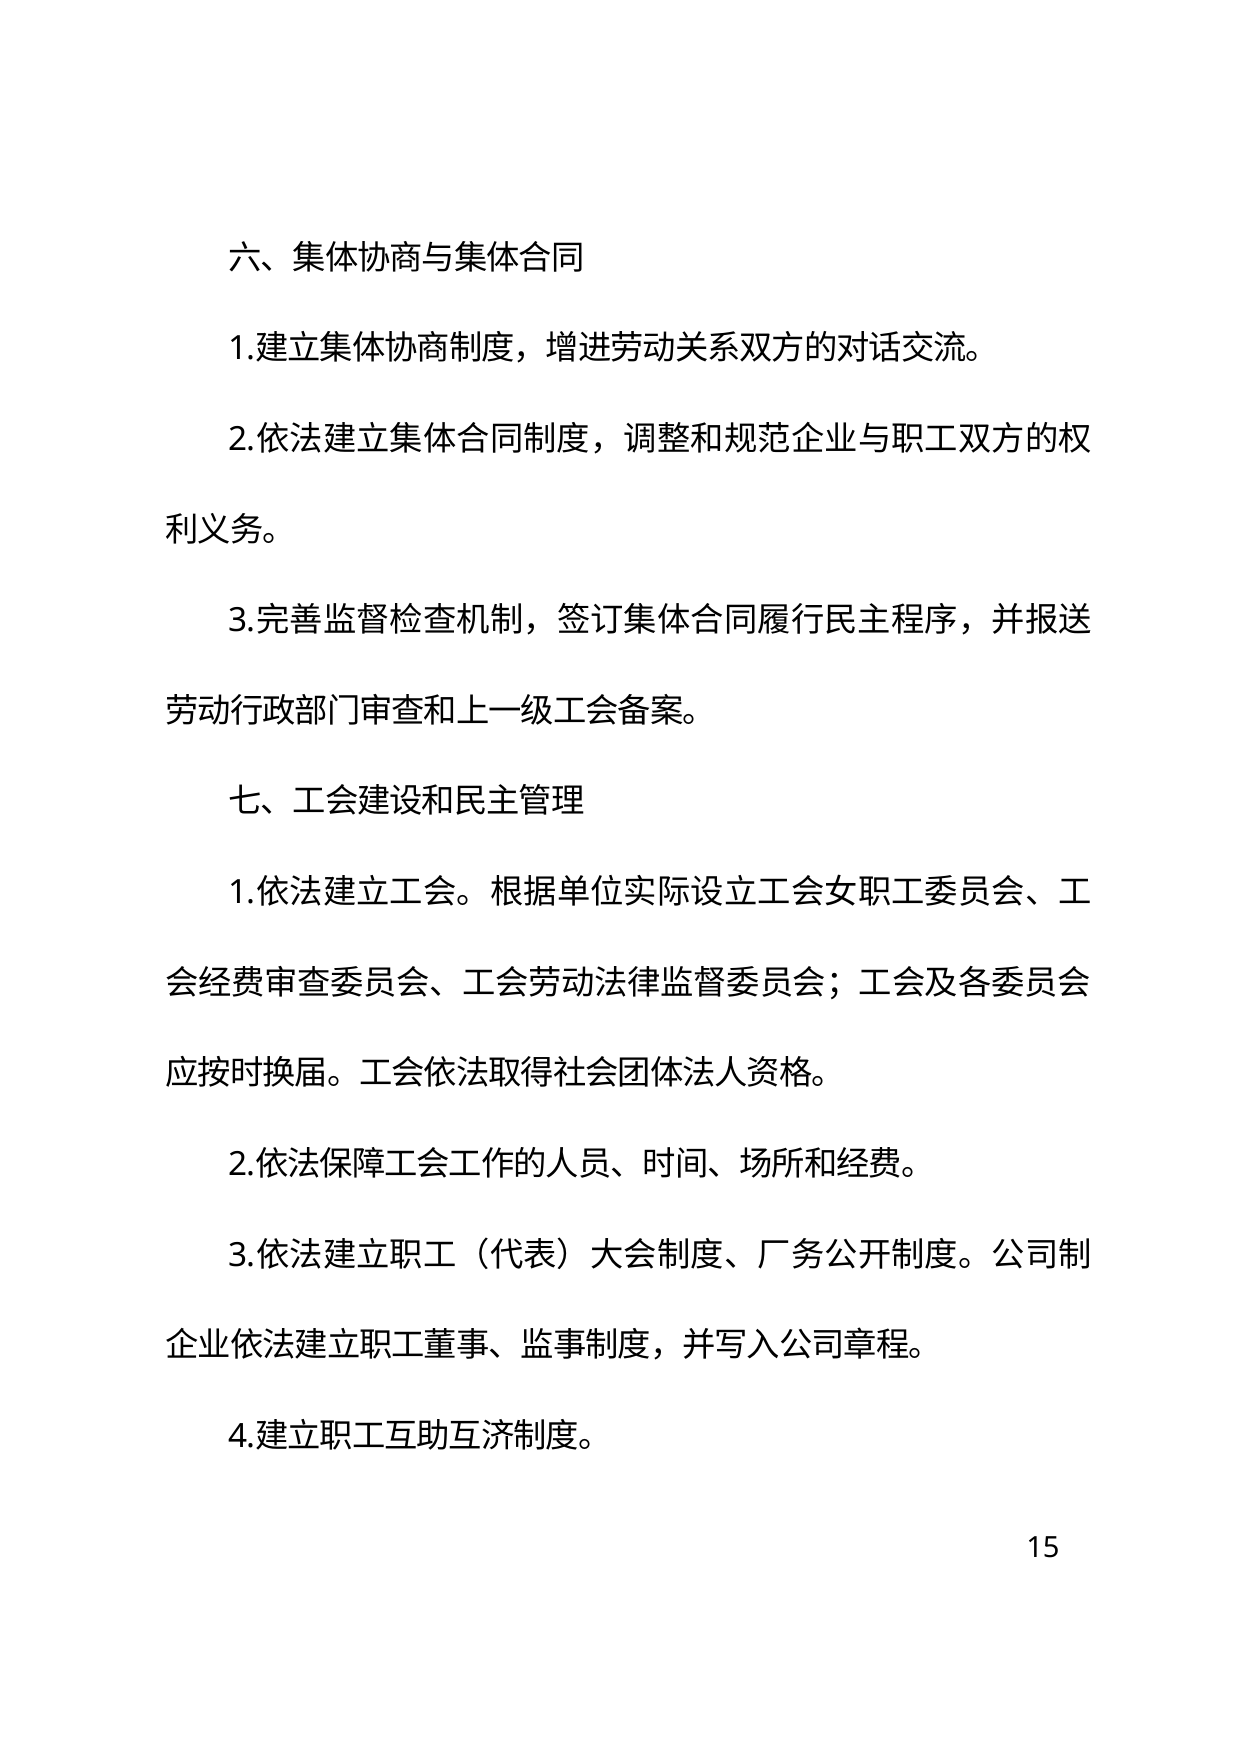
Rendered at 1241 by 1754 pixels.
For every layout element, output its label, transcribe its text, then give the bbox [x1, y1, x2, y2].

text 七、工会建设和民主管理 [165, 753, 1092, 844]
text 2.依法保障工会工作的人员、时间、场所和经费。 [165, 1116, 1092, 1206]
text 3.依法建立职工（代表）大会制度、厂务公开制度。公司制企业依法建立职工董事、监事制度，并写入公司章程。 [165, 1206, 1092, 1387]
text 3.完善监督检查机制，签订集体合同履行民主程序，并报送劳动行政部门审查和上一级工会备案。 [165, 572, 1092, 753]
text 2.依法建立集体合同制度，调整和规范企业与职工双方的权利义务。 [165, 391, 1092, 572]
text 六、集体协商与集体合同 [165, 209, 1092, 300]
text 1.依法建立工会。根据单位实际设立工会女职工委员会、工会经费审查委员会、工会劳动法律监督委员会；工会及各委员会应按时换届。工会依法取得社会团体法人资格。 [165, 844, 1092, 1116]
text 4.建立职工互助互济制度。 [165, 1387, 1092, 1478]
text 1.建立集体协商制度，增进劳动关系双方的对话交流。 [165, 300, 1092, 391]
